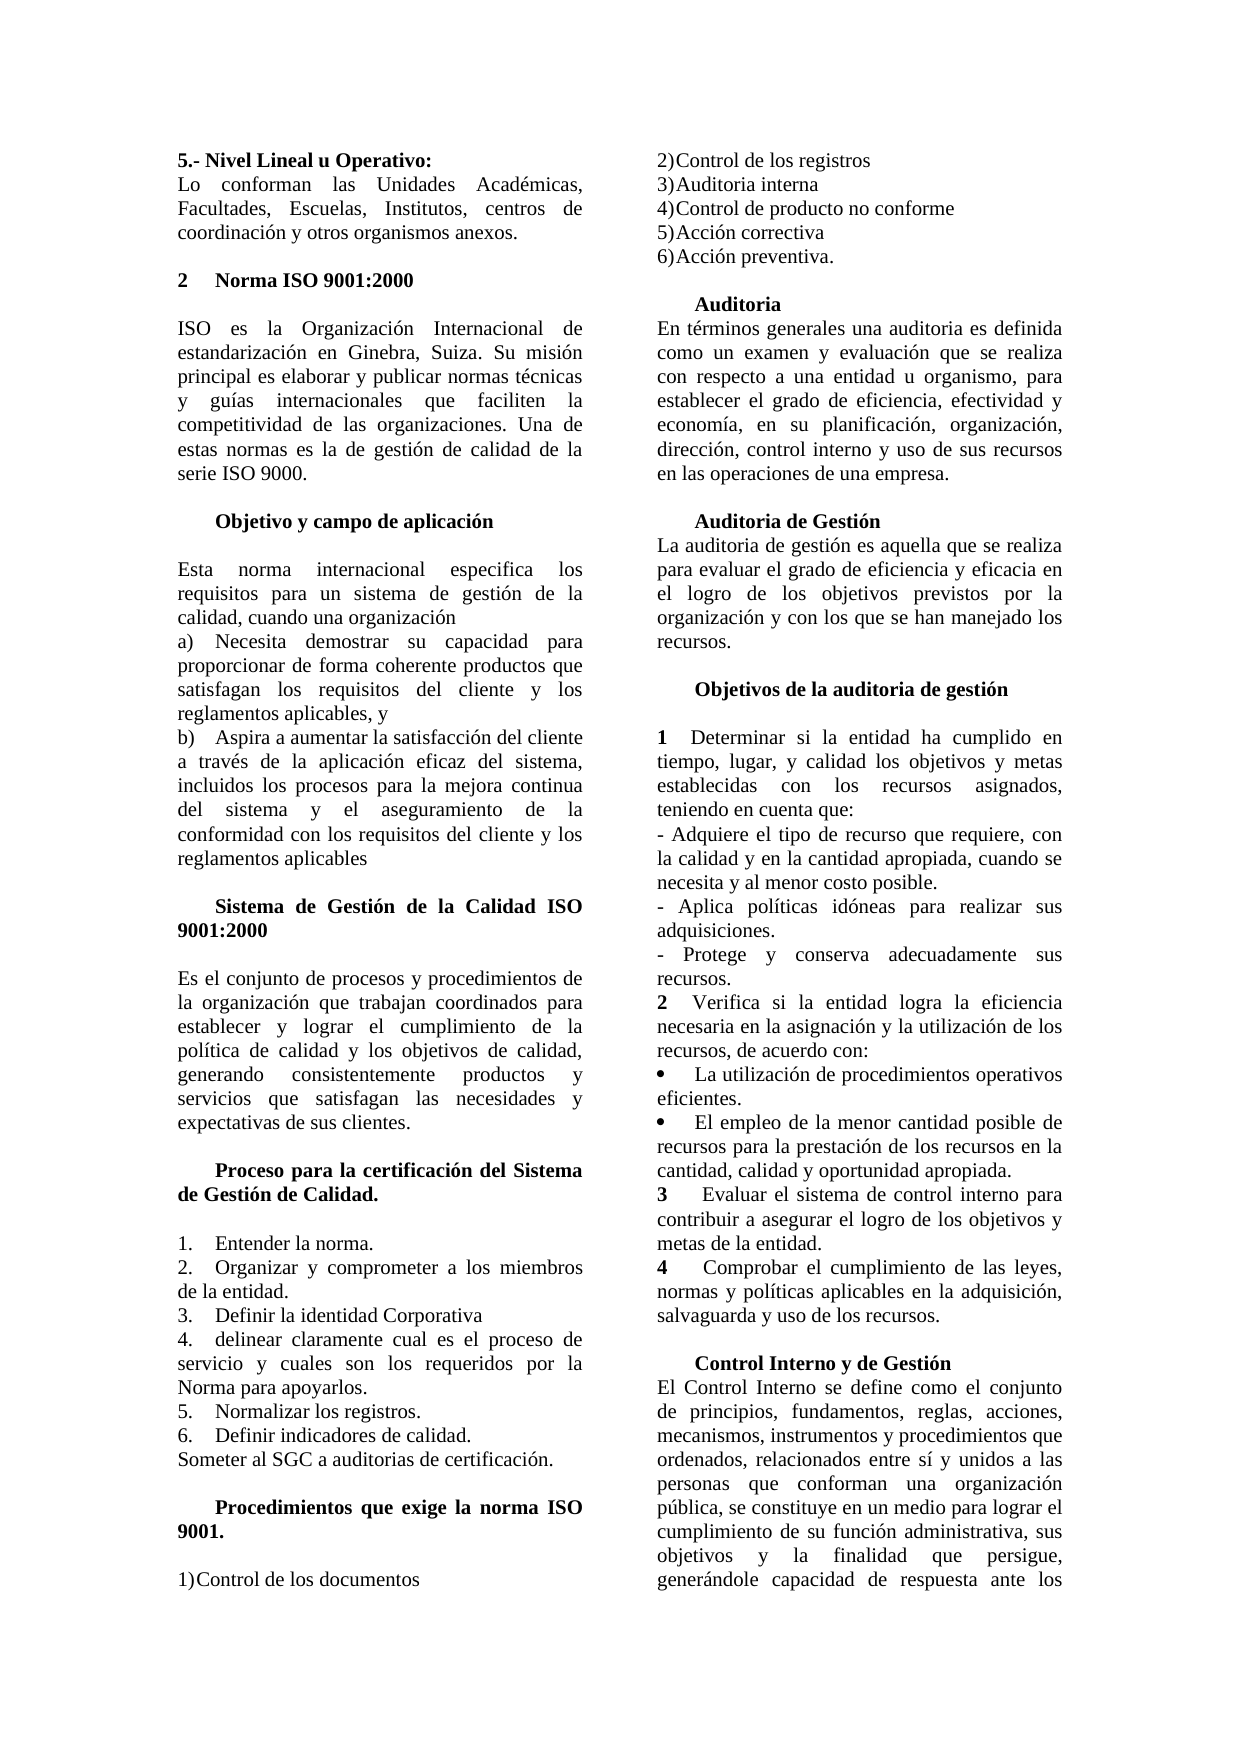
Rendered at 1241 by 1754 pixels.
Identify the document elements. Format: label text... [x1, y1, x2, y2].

list Organizar y comprometer a los miembros de la entidad. [177, 1254, 583, 1303]
text - Aplica políticas idóneas para realizar sus adquisiciones. [657, 894, 1063, 942]
list Comprobar el cumplimiento de las leyes, normas y políticas aplicables en la adquisición, salvaguarda y uso de los recursos. [657, 1254, 1063, 1327]
list Entender la norma. [177, 1231, 583, 1254]
list Auditoria interna [657, 172, 1063, 196]
list Acción correctiva [657, 220, 1063, 244]
list Auditoria de Gestión [657, 509, 1063, 533]
list Aspira a aumentar la satisfacción del cliente a través de la aplicación eficaz del sistema, incluidos los procesos para la mejora continua del sistema y el aseguramiento de la conformidad con los requisitos del cliente y los reglamentos aplicables [177, 725, 583, 869]
list Proceso para la certificación del Sistema de Gestión de Calidad. [177, 1158, 583, 1206]
text - Protege y conserva adecuadamente sus recursos. [657, 942, 1063, 990]
list Objetivo y campo de aplicación [177, 509, 583, 533]
text La auditoria de gestión es aquella que se realiza para evaluar el grado de eficiencia y eficacia en el logro de los objetivos previstos por la organización y con los que se han manejado los recursos. [657, 533, 1063, 653]
list Auditoria [657, 292, 1063, 316]
list Control de los registros [657, 148, 1063, 172]
text Esta norma internacional especifica los requisitos para un sistema de gestión de la calidad, cuando una organización [177, 557, 583, 629]
list Control Interno y de Gestión [657, 1351, 1063, 1375]
text Someter al SGC a auditorias de certificación. [177, 1447, 583, 1471]
text Es el conjunto de procesos y procedimientos de la organización que trabajan coordinados para establecer y lograr el cumplimiento de la política de calidad y los objetivos de calidad, generando consistentemente productos y servicios que satisfagan las necesidades y expectativas de sus clientes. [177, 966, 583, 1134]
list Evaluar el sistema de control interno para contribuir a asegurar el logro de los objetivos y metas de la entidad. [657, 1182, 1063, 1254]
list Definir indicadores de calidad. [177, 1423, 583, 1447]
list Acción preventiva. [657, 244, 1063, 268]
list Sistema de Gestión de 9001:2000 [177, 894, 583, 942]
list Procedimientos que exige la norma ISO 9001. [177, 1495, 583, 1543]
list Norma ISO 9001:2000 [177, 268, 583, 292]
list Necesita demostrar su capacidad para proporcionar de forma coherente productos que satisfagan los requisitos del cliente y los reglamentos aplicables, y [177, 629, 583, 725]
text - Adquiere el tipo de recurso que requiere, con la calidad y en la cantidad apropiada, cuando se necesita y al menor costo posible. [657, 821, 1063, 894]
text 5.- Nivel Lineal u Operativo: [177, 148, 583, 172]
list delinear claramente cual es el proceso de servicio y cuales son los requeridos por para apoyarlos. [177, 1327, 583, 1399]
text ISO es de estandarización en Ginebra, Suiza. Su misión principal es elaborar y publicar normas técnicas y guías internacionales que faciliten la competitividad de las organizaciones. Una de estas normas es la de gestión de calidad de la serie ISO 9000. [177, 316, 583, 484]
text 2 Verifica si la entidad logra la eficiencia necesaria en la asignación y la utilización de los recursos, de acuerdo con: [657, 990, 1063, 1062]
list El empleo de la menor cantidad posible de recursos para la prestación de los recursos en la cantidad, calidad y oportunidad apropiada. [657, 1110, 1063, 1182]
text Lo conforman las Unidades Académicas, Facultades, Escuelas, Institutos, centros de coordinación y otros organismos anexos. [177, 172, 583, 244]
list Objetivos de la auditoria de gestión [657, 677, 1063, 701]
text En términos generales una auditoria es definida como un examen y evaluación que se realiza con respecto a una entidad u organismo, para establecer el grado de eficiencia, efectividad y economía, en su planificación, organización, dirección, control interno y uso de sus recursos en las operaciones de una empresa. [657, 316, 1063, 484]
list Control de producto no conforme [657, 196, 1063, 220]
list Normalizar los registros. [177, 1399, 583, 1423]
text 1 Determinar si la entidad ha cumplido en tiempo, lugar, y calidad los objetivos y metas establecidas con los recursos asignados, teniendo en cuenta que: [657, 725, 1063, 821]
list La utilización de procedimientos operativos eficientes. [657, 1062, 1063, 1110]
list Definir la identidad Corporativa [177, 1303, 583, 1327]
list Control de los documentos [177, 1567, 583, 1591]
